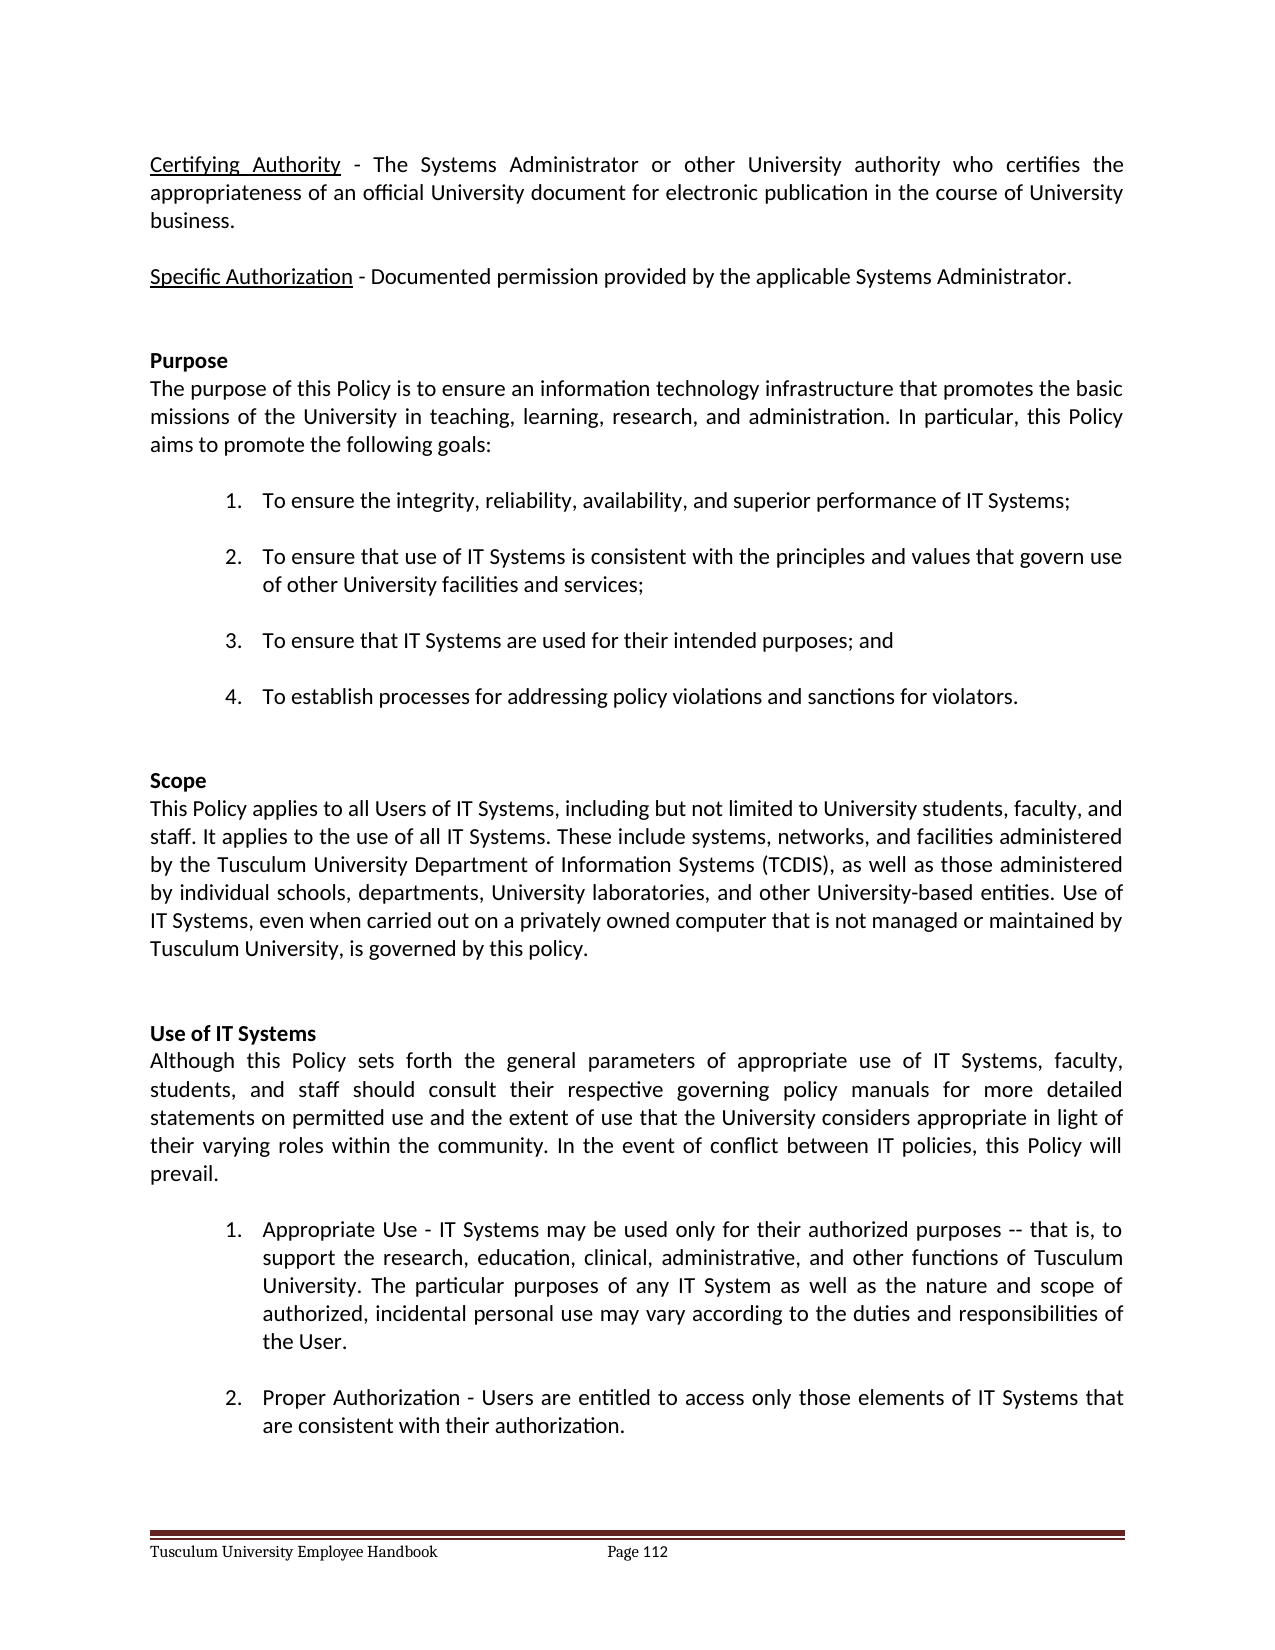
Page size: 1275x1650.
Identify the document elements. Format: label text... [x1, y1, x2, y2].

list Appropriate Use - IT Systems may be used only for their authorized purposes -- that is, to support the research, education, clinical, administrative, and other functions of Tusculum University. The particular purposes of any IT System as well as the nature and scope of authorized, incidental personal use may vary according to the duties and responsibilities of the User. [225, 1215, 1125, 1355]
text 4. To establish processes for addressing policy violations and sanctions for violators. [225, 682, 1125, 710]
text 3. To ensure that IT Systems are used for their intended purposes; and [225, 626, 1125, 654]
text Certifying Authority - The Systems Administrator or other University authority who certifies the appropriateness of an official University document for electronic publication in the course of University business. [150, 150, 1125, 234]
text Specific Authorization - Documented permission provided by the applicable Systems Administrator. [150, 262, 1125, 290]
text 2. To ensure that use of IT Systems is consistent with the principles and values that govern use of other University facilities and services; [225, 542, 1125, 598]
text Although this Policy sets forth the general parameters of appropriate use of IT Systems, faculty, students, and staff should consult their respective governing policy manuals for more detailed statements on permitted use and the extent of use that the University considers appropriate in light of their varying roles within the community. In the event of conflict between IT policies, this Policy will prevail. [150, 1047, 1125, 1187]
text Scope [150, 766, 1125, 794]
text The purpose of this Policy is to ensure an information technology infrastructure that promotes the basic missions of the University in teaching, learning, research, and administration. In particular, this Policy aims to promote the following goals: [150, 374, 1125, 458]
text Use of IT Systems [150, 1019, 1125, 1047]
list Proper Authorization - Users are entitled to access only those elements of IT Systems that are consistent with their authorization. [225, 1383, 1125, 1439]
text Purpose [150, 346, 1125, 374]
text This Policy applies to all Users of IT Systems, including but not limited to University students, faculty, and staff. It applies to the use of all IT Systems. These include systems, networks, and facilities administered by the Tusculum University Department of Information Systems (TCDIS), as well as those administered by individual schools, departments, University laboratories, and other University-based entities. Use of IT Systems, even when carried out on a privately owned computer that is not managed or maintained by Tusculum University, is governed by this policy. [150, 794, 1125, 963]
text 1. To ensure the integrity, reliability, availability, and superior performance of IT Systems; [225, 486, 1125, 514]
